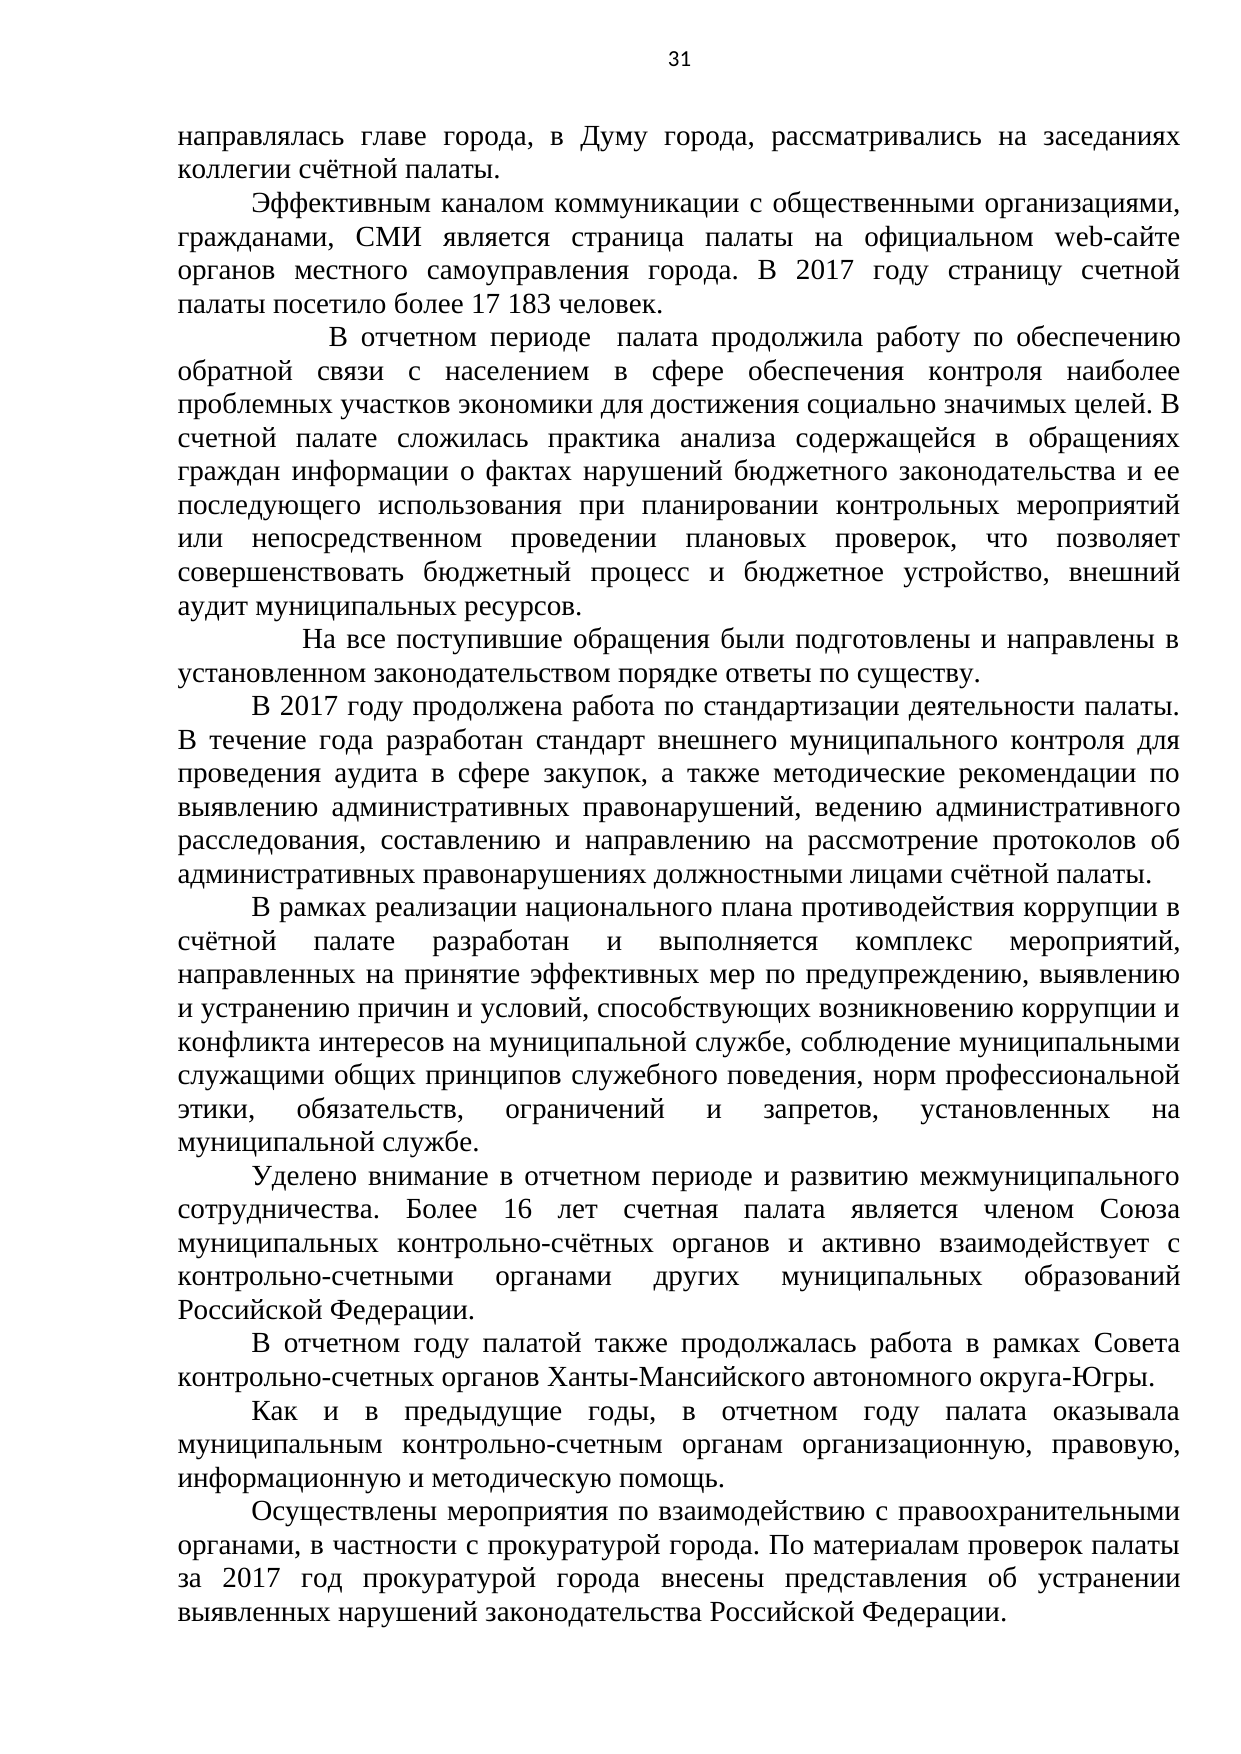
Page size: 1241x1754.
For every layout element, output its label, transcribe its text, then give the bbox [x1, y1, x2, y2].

text Как и в предыдущие годы, в отчетном году палата оказывала муниципальным контрольно-счетным органам организационную, правовую, информационную и методическую помощь. [177, 1393, 1181, 1493]
text В отчетном периоде палата продолжила работу по обеспечению обратной связи с населением в сфере обеспечения контроля наиболее проблемных участков экономики для достижения социально значимых целей. В счетной палате сложилась практика анализа содержащейся в обращениях граждан информации о фактах нарушений бюджетного законодательства и ее последующего использования при планировании контрольных мероприятий или непосредственном проведении плановых проверок, что позволяет совершенствовать бюджетный процесс и бюджетное устройство, внешний аудит муниципальных ресурсов. [177, 319, 1181, 621]
text Эффективным каналом коммуникации с общественными организациями, гражданами, СМИ является страница палаты на официальном web-сайте органов местного самоуправления города. В 2017 году страницу счетной палаты посетило более 17 183 человек. [177, 185, 1181, 319]
text В 2017 году продолжена работа по стандартизации деятельности палаты. В течение года разработан стандарт внешнего муниципального контроля для проведения аудита в сфере закупок, а также методические рекомендации по выявлению административных правонарушений, ведению административного расследования, составлению и направлению на рассмотрение протоколов об административных правонарушениях должностными лицами счётной палаты. [177, 688, 1181, 889]
text В рамках реализации национального плана противодействия коррупции в счётной палате разработан и выполняется комплекс мероприятий, направленных на принятие эффективных мер по предупреждению, выявлению и устранению причин и условий, способствующих возникновению коррупции и конфликта интересов на муниципальной службе, соблюдение муниципальными служащими общих принципов служебного поведения, норм профессиональной этики, обязательств, ограничений и запретов, установленных на муниципальной службе. [177, 889, 1181, 1158]
text Осуществлены мероприятия по взаимодействию с правоохранительными органами, в частности с прокуратурой города. По материалам проверок палаты за 2017 год прокуратурой города внесены представления об устранении выявленных нарушений законодательства Российской Федерации. [177, 1493, 1181, 1627]
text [177, 118, 1181, 185]
text На все поступившие обращения были подготовлены и направлены в установленном законодательством порядке ответы по существу. [177, 621, 1181, 688]
text Уделено внимание в отчетном периоде и развитию межмуниципального сотрудничества. Более 16 лет счетная палата является членом Союза муниципальных контрольно-счётных органов и активно взаимодействует с контрольно-счетными органами других муниципальных образований Российской Федерации. [177, 1158, 1181, 1326]
text В отчетном году палатой также продолжалась работа в рамках Совета контрольно-счетных органов Ханты-Мансийского автономного округа-Югры. [177, 1326, 1181, 1393]
